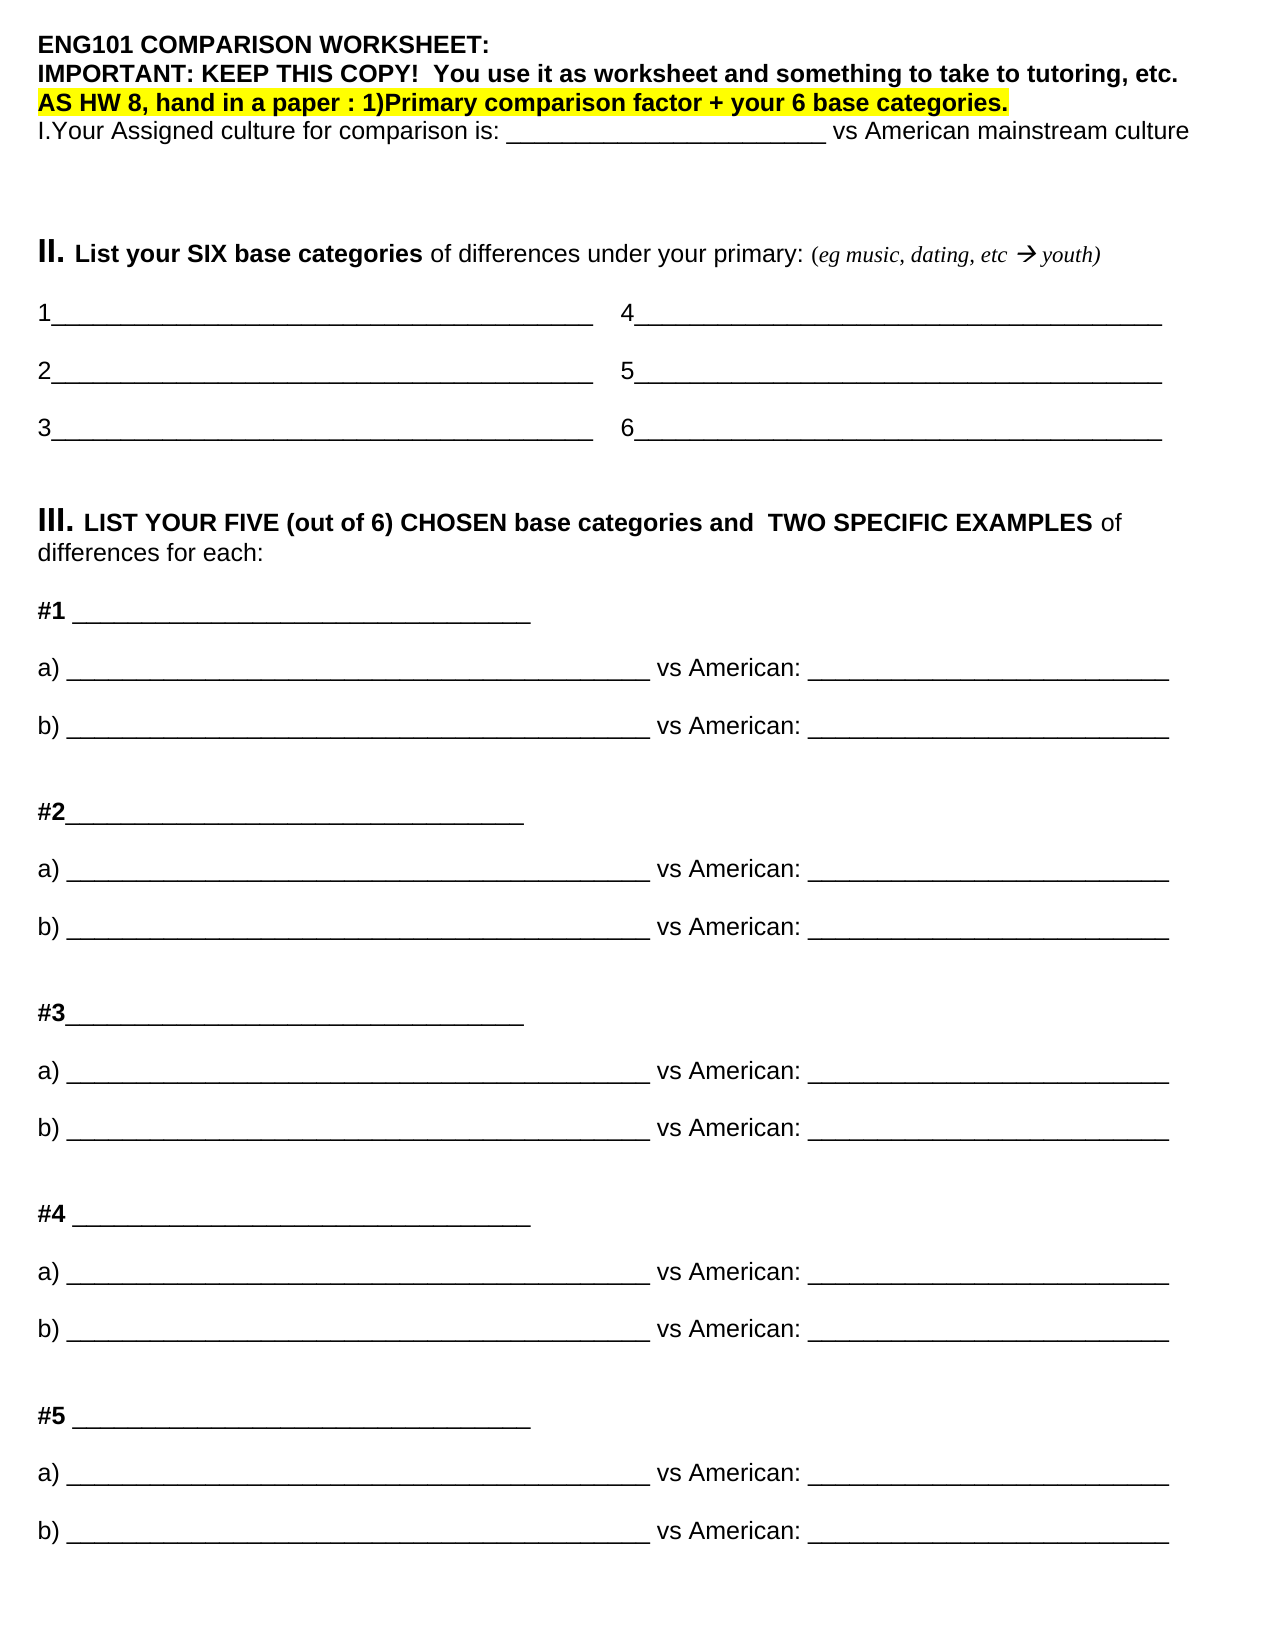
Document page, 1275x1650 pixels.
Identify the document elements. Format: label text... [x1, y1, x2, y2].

text a) __________________________________________ vs American: __________________________ [37, 1027, 1237, 1084]
text ENG101 COMPARISON WORKSHEET: [37, 30, 1237, 59]
text a) __________________________________________ vs American: __________________________ [37, 826, 1237, 883]
text #4 _________________________________ [37, 1199, 1237, 1228]
text b) __________________________________________ vs American: __________________________ [37, 711, 1237, 739]
text IMPORTANT: KEEP THIS COPY! You use it as worksheet and something to take to tutoring, etc. AS HW 8, hand in a paper : 1)Primary comparison factor + your 6 base categories. [37, 59, 1237, 116]
text b) __________________________________________ vs American: __________________________ [37, 1314, 1237, 1343]
text a) __________________________________________ vs American: __________________________ [37, 1429, 1237, 1487]
text a) __________________________________________ vs American: __________________________ [37, 1228, 1237, 1286]
text b) __________________________________________ vs American: __________________________ [37, 912, 1237, 941]
text 1_______________________________________ 4______________________________________ [37, 270, 1237, 327]
text #5 _________________________________ [37, 1372, 1237, 1429]
text #3_________________________________ [37, 998, 1237, 1027]
text 2_______________________________________ 5______________________________________ [37, 327, 1237, 385]
text a) __________________________________________ vs American: __________________________ [37, 624, 1237, 682]
text 3_______________________________________ 6______________________________________ [37, 385, 1237, 442]
text III. LIST YOUR (out of 6) CHOSEN base categories and TWO SPECIFIC EXAMPLES of differences for each: [37, 500, 1237, 567]
text #1 _________________________________ [37, 596, 1237, 624]
text b) __________________________________________ vs American: __________________________ [37, 1516, 1237, 1544]
text II. List your SIX base categories of differences under your primary: (eg music, dating, etc youth) [37, 231, 1237, 270]
text #2_________________________________ [37, 797, 1237, 826]
text b) __________________________________________ vs American: __________________________ [37, 1113, 1237, 1142]
text I.Your Assigned culture for comparison is: _______________________ vs American mainstream culture [37, 116, 1237, 145]
